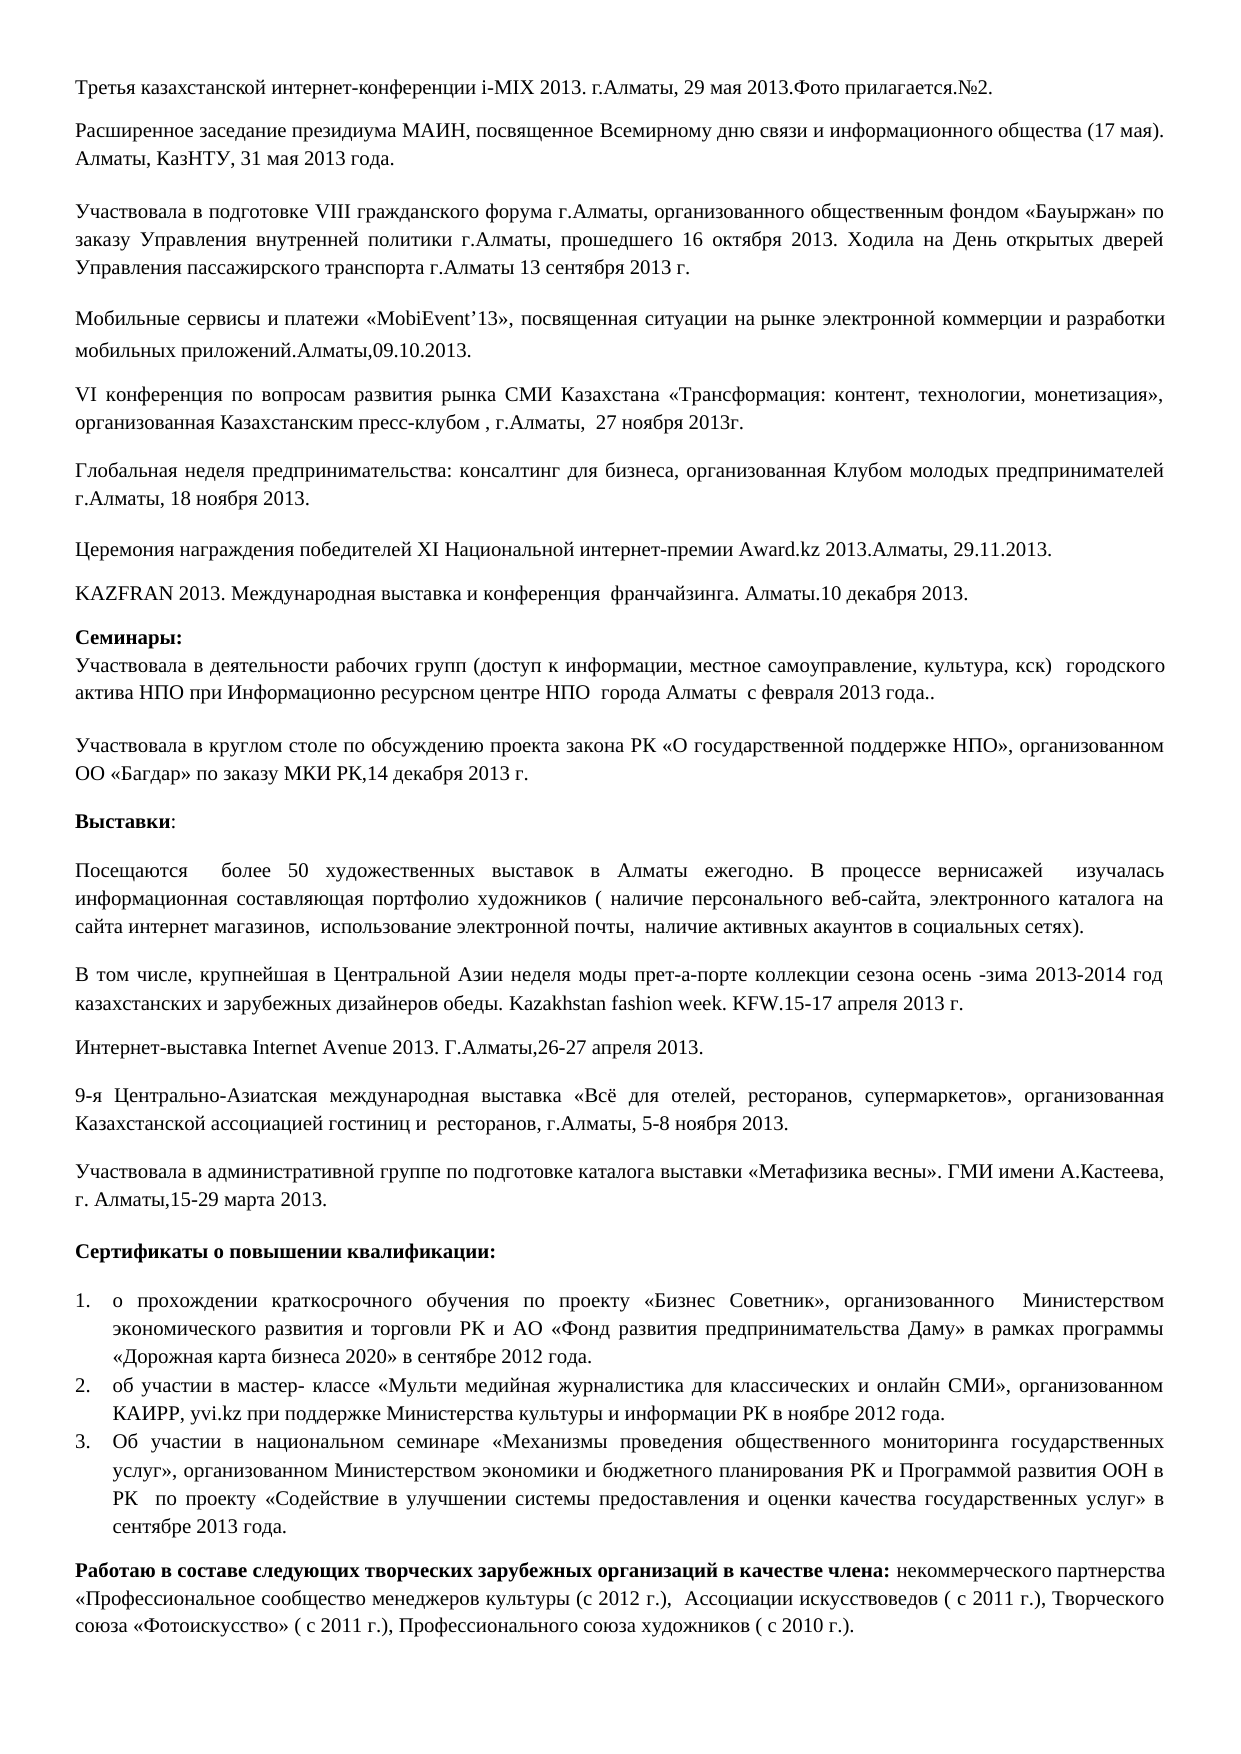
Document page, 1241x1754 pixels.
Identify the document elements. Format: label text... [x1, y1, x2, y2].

text Глобальная неделя предпринимательства: консалтинг для бизнеса, организованная Клубом молодых предпринимателей г.Алматы, 18 ноября 2013. [75, 454, 1165, 510]
text 9-я Центрально-Азиатская международная выставка «Всё для отелей, ресторанов, супермаркетов», организованная Казахстанской ассоциацией гостиниц и ресторанов, г.Алматы, 5-8 ноября 2013. [75, 1083, 1165, 1135]
text Интернет-выставка Internet Avenue 2013. Г.Алматы,26-27 апреля 2013. [75, 1034, 1165, 1059]
text Участвовала в подготовке VIII гражданского форума г.Алматы, организованного общественным фондом «Бауыржан» по заказу Управления внутренней политики г.Алматы, прошедшего 16 октября 2013. Ходила на День открытых дверей Управления пассажирского транспорта г.Алматы 13 сентября 2013 г. [75, 194, 1165, 279]
text Расширенное заседание президиума МАИН, посвященное Всемирному дню связи и информационного общества (17 мая). Алматы, КазНТУ, 31 мая 2013 года. [75, 118, 1165, 170]
text Выставки: [75, 805, 1165, 833]
text Мобильные сервисы и платежи «MobiEvent’13», посвященная ситуации на рынке электронной коммерции и разработки мобильных приложений.Алматы,09.10.2013. [75, 299, 1165, 362]
subtitle Семинары: [75, 625, 1165, 649]
text Работаю в составе следующих творческих зарубежных организаций в качестве члена: некоммерческого партнерства «Профессиональное сообщество менеджеров культуры (с 2012 г.), Ассоциации искусствоведов ( с 2011 г.), Творческого союза «Фотоискусство» ( с 2011 г.), Профессионального союза художников ( с 2010 г.). [75, 1558, 1165, 1637]
text Сертификаты о повышении квалификации: [75, 1235, 1165, 1263]
text Участвовала в круглом столе по обсуждению проекта закона РК «О государственной поддержке НПО», организованном ОО «Багдар» по заказу МКИ РК,14 декабря 2013 г. [75, 729, 1165, 785]
text Участвовала в административной группе по подготовке каталога выставки «Метафизика весны». ГМИ имени А.Кастеева, г. Алматы,15-29 марта 2013. [75, 1159, 1165, 1211]
list об участии в мастер- классе «Мульти медийная журналистика для классических и онлайн СМИ», организованном КАИРР, yvi.kz при поддержке Министерства культуры и информации РК в ноябре 2012 года. [75, 1368, 1165, 1425]
text KAZFRAN 2013. Международная выставка и конференция франчайзинга. Алматы.10 декабря 2013. [75, 577, 1165, 605]
list о прохождении краткосрочного обучения по проекту «Бизнес Советник», организованного Министерством экономического развития и торговли РК и АО «Фонд развития предпринимательства Даму» в рамках программы «Дорожная карта бизнеса 2020» в сентябре 2012 года. [75, 1283, 1165, 1368]
subtitle Третья казахстанской интернет-конференции i-MIX 2013. г.Алматы, 29 мая 2013.Фото прилагается.№2. [75, 75, 1165, 99]
text Церемония награждения победителей ХI Национальной интернет-премии Award.kz 2013.Алматы, 29.11.2013. [75, 530, 1165, 561]
text VI конференция по вопросам развития рынка СМИ Казахстана «Трансформация: контент, технологии, монетизация», организованная Казахстанским пресс-клубом , г.Алматы, 27 ноября 2013г. [75, 377, 1165, 434]
text В том числе, крупнейшая в Центральной Азии неделя моды прет-а-порте коллекции сезона осень -зима 2013-2014 год казахстанских и зарубежных дизайнеров обеды. Kazakhstan fashion week. KFW.15-17 апреля 2013 г. [75, 958, 1165, 1015]
text Участвовала в деятельности рабочих групп (доступ к информации, местное самоуправление, культура, кск) городского актива НПО при Информационно ресурсном центре НПО города Алматы с февраля 2013 года.. [75, 653, 1165, 704]
list Об участии в национальном семинаре «Механизмы проведения общественного мониторинга государственных услуг», организованном Министерством экономики и бюджетного планирования РК и Программой развития ООН в РК по проекту «Содействие в улучшении системы предоставления и оценки качества государственных услуг» в сентябре 2013 года. [75, 1425, 1165, 1538]
text Посещаются более 50 художественных выставок в Алматы ежегодно. В процессе вернисажей изучалась информационная составляющая портфолио художников ( наличие персонального веб-сайта, электронного каталога на сайта интернет магазинов, использование электронной почты, наличие активных акаунтов в социальных сетях). [75, 853, 1165, 938]
